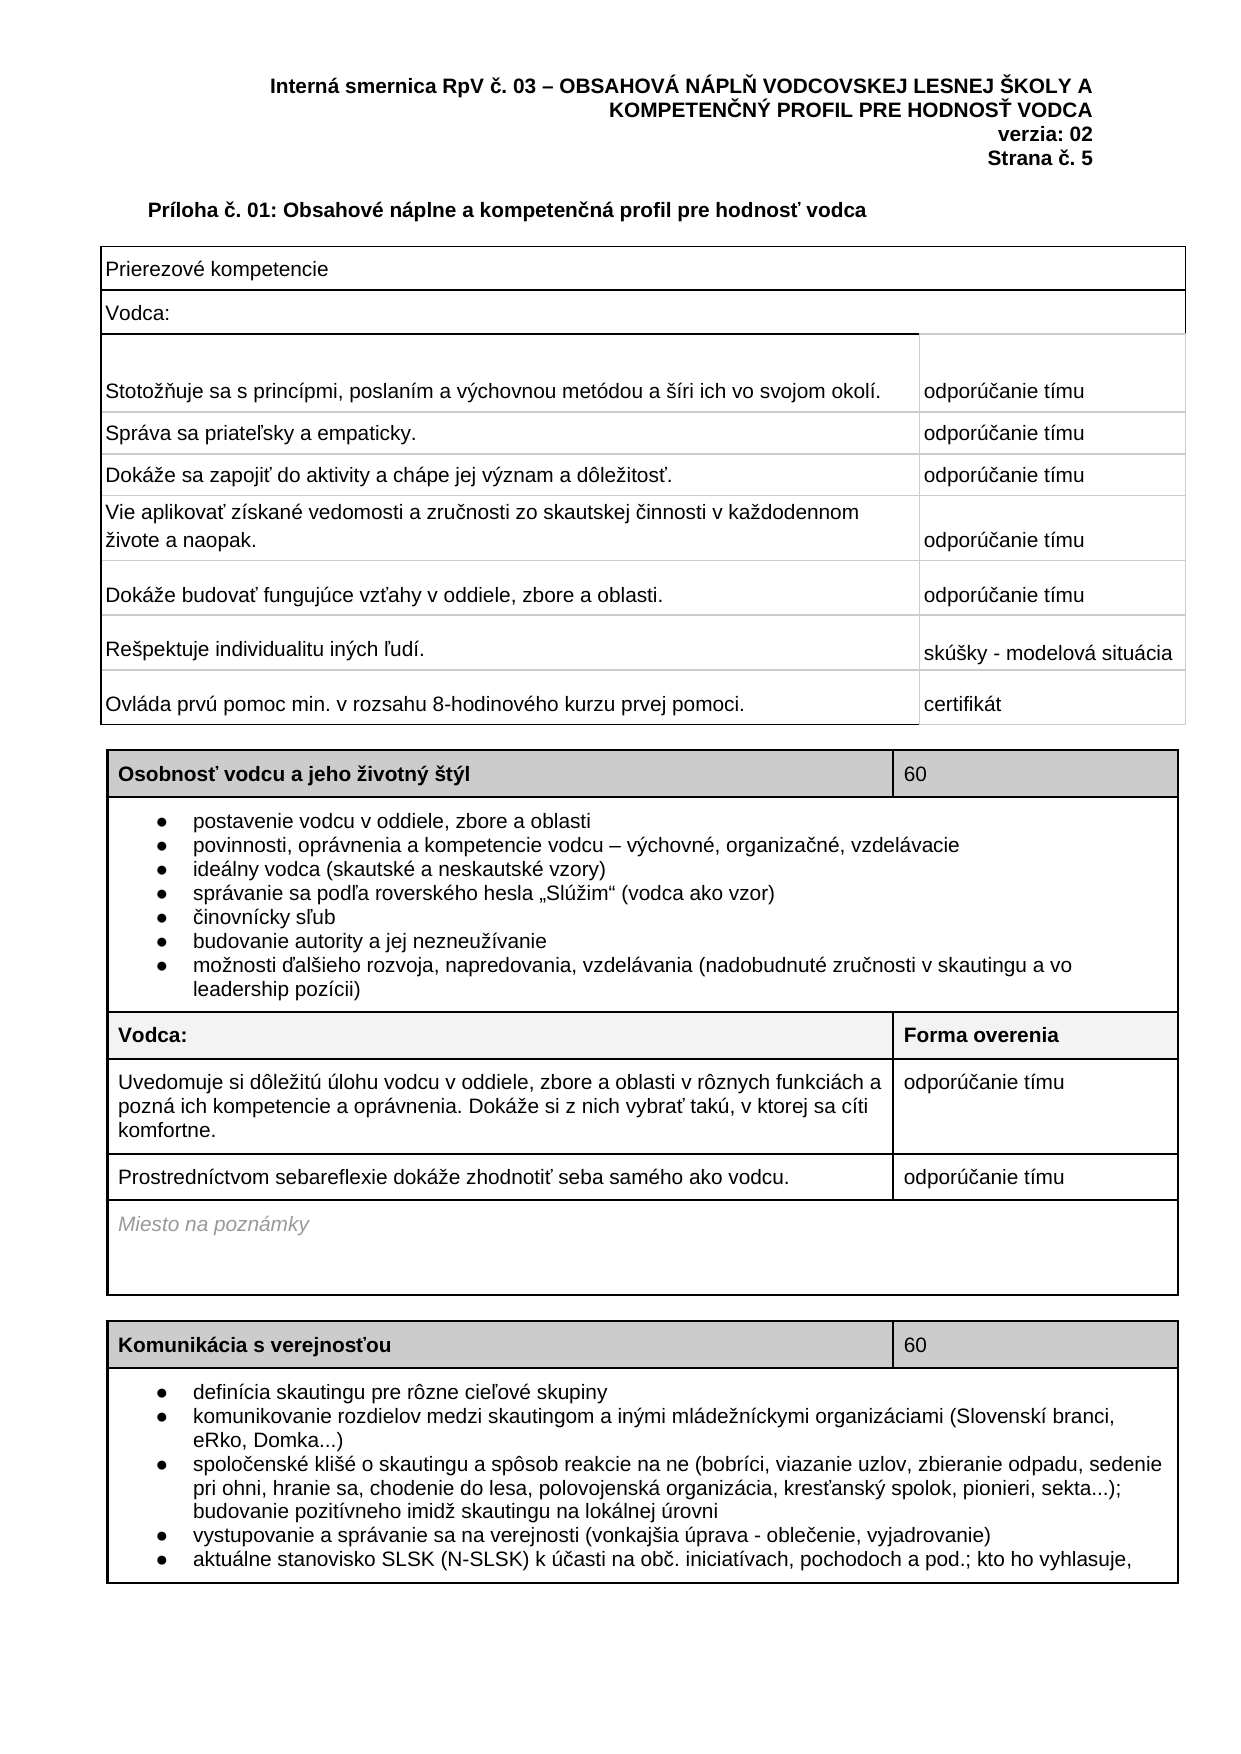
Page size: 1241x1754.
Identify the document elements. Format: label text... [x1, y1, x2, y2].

table_cell odporúčanie tímu [920, 413, 1185, 453]
table_cell Dokáže budovať fungujúce vzťahy v oddiele, zbore a oblasti. [102, 561, 919, 614]
table_cell Uvedomuje si dôležitú úlohu vodcu v oddiele, zbore a oblasti v rôznych funkciách a pozná ich kompetencie a oprávnenia. Dokáže si z nich vybrať takú, v ktorej sa cíti komfortne. [109, 1060, 892, 1152]
table_cell odporúčanie tímu [894, 1155, 1177, 1199]
table_cell Vie aplikovať získané vedomosti a zručnosti zo skautskej činnosti v každodennom živote a naopak. [102, 496, 919, 560]
table_cell odporúčanie tímu [920, 455, 1185, 494]
table_cell Ovláda prvú pomoc min. v rozsahu 8-hodinového kurzu prvej pomoci. [102, 671, 919, 724]
table_cell skúšky - modelová situácia [920, 616, 1185, 669]
table_header Osobnosť vodcu a jeho životný štýl [109, 751, 892, 796]
table_cell postavenie vodcu v oddiele, zbore a oblasti povinnosti, oprávnenia a kompetencie vodcu – výchovné, organizačné, vzdelávacie ideálny vodca (skautské a neskautské vzory) správanie sa podľa roverského hesla „Slúžim“ (vodca ako vzor) činovnícky sľub budovanie autority a jej nezneužívanie možnosti ďalšieho rozvoja, napredovania, vzdelávania (nadobudnuté zručnosti v skautingu a vo leadership pozícii) [109, 798, 1177, 1011]
table_cell odporúčanie tímu [894, 1060, 1177, 1152]
table_cell Forma overenia [894, 1013, 1177, 1058]
table_header 60 [894, 751, 1177, 796]
table_cell odporúčanie tímu [920, 335, 1185, 411]
table_cell Vodca: [109, 1013, 892, 1058]
table_header Komunikácia s verejnosťou [109, 1322, 892, 1367]
table_header 60 [894, 1322, 1177, 1367]
table_cell Vodca: [102, 291, 1185, 333]
table_cell Dokáže sa zapojiť do aktivity a chápe jej význam a dôležitosť. [102, 455, 919, 494]
text Príloha č. 01: Obsahové náplne a kompetenčná profil pre hodnosť vodca [148, 198, 1093, 222]
table_cell certifikát [920, 671, 1185, 724]
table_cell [109, 1369, 1177, 1582]
table_cell odporúčanie tímu [920, 561, 1185, 614]
table_cell Miesto na poznámky [109, 1201, 1177, 1294]
table_cell Prostredníctvom sebareflexie dokáže zhodnotiť seba samého ako vodcu. [109, 1155, 892, 1199]
table_cell odporúčanie tímu [920, 496, 1185, 560]
table_cell Rešpektuje individualitu iných ľudí. [102, 616, 919, 669]
table_header Prierezové kompetencie [102, 247, 1185, 289]
table_cell Stotožňuje sa s princípmi, poslaním a výchovnou metódou a šíri ich vo svojom okolí. [102, 335, 919, 411]
table_cell Správa sa priateľsky a empaticky. [102, 413, 919, 453]
